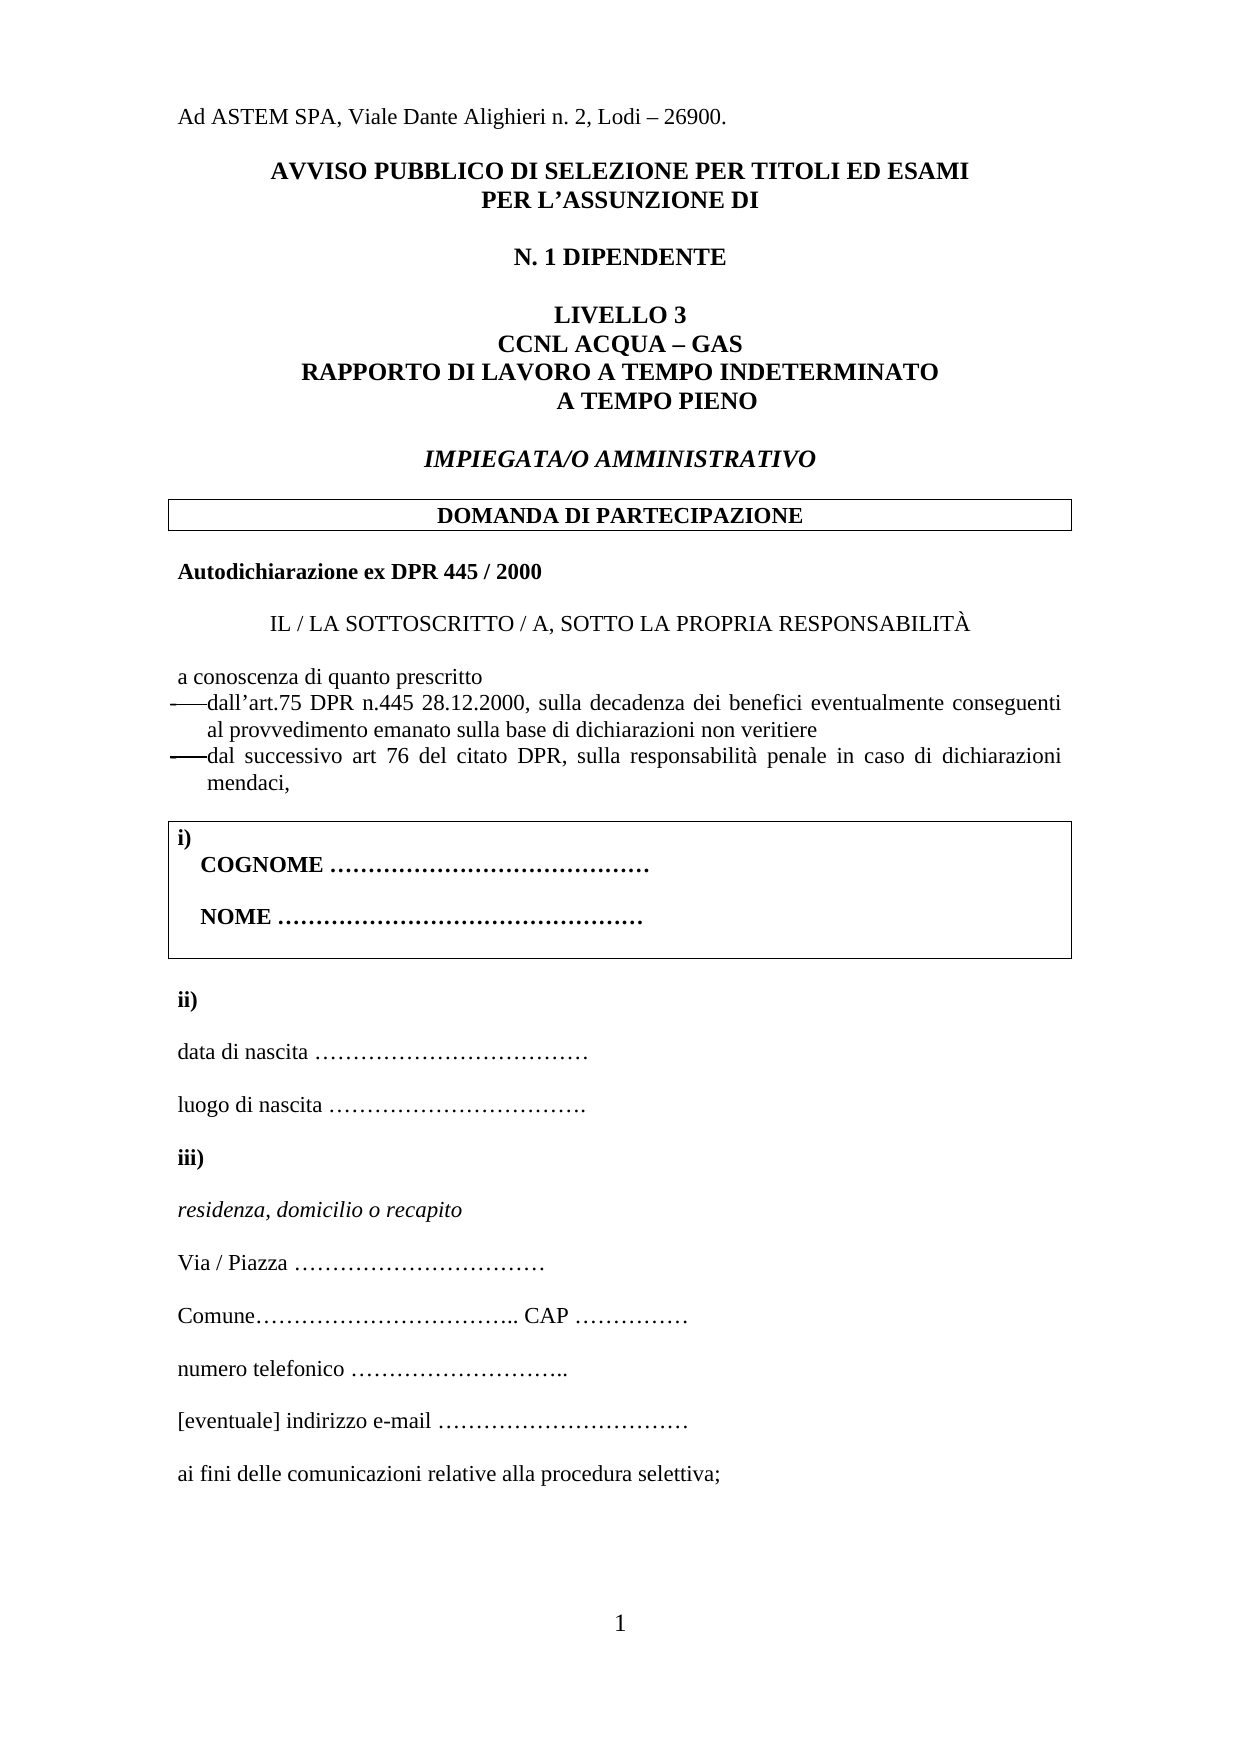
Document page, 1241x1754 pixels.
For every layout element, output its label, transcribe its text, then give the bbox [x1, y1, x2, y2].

text IL / LA SOTTOSCRITTO / A, SOTTO LA PROPRIA RESPONSABILITÀ [177, 610, 1063, 637]
text numero telefonico ……………………….. [177, 1354, 1063, 1381]
text Via / Piazza …………………………… [177, 1249, 1063, 1276]
list dall’art.75 DPR n.445 28.12.2000, sulla decadenza dei benefici eventualmente conseguenti al provvedimento emanato sulla base di dichiarazioni non veritiere [169, 689, 1063, 742]
text DOMANDA DI PARTECIPAZIONE [169, 500, 1071, 530]
text ii) [177, 986, 1063, 1012]
text i) [169, 822, 1071, 848]
text Autodichiarazione ex DPR 445 / 2000 [177, 558, 1063, 584]
text residenza, domicilio o recapito [177, 1196, 1063, 1223]
text data di nascita ……………………………… [177, 1038, 1063, 1065]
text CCNL ACQUA – GAS [59, 329, 1181, 357]
text luogo di nascita ……………………………. [177, 1091, 1063, 1117]
text RAPPORTO DI LAVORO A TEMPO INDETERMINATO [59, 357, 1181, 386]
text PER L’ASSUNZIONE DI [59, 185, 1181, 214]
text iii) [177, 1144, 1063, 1170]
text IMPIEGATA/O AMMINISTRATIVO [59, 444, 1181, 472]
text NOME ………………………………………… [169, 900, 1071, 930]
text Comune…………………………….. CAP …………… [177, 1302, 1063, 1328]
text ai fini delle comunicazioni relative alla procedura selettiva; [177, 1460, 1063, 1486]
text [eventuale] indirizzo e-mail …………………………… [177, 1407, 1063, 1434]
text COGNOME …………………………………… [169, 848, 1071, 877]
text Ad ASTEM SPA, Viale Dante Alighieri n. 2, Lodi – 26900. [177, 103, 1063, 130]
list dal successivo art 76 del citato DPR, sulla responsabilità penale in caso di dichiarazioni mendaci, [169, 742, 1063, 795]
text LIVELLO 3 [59, 300, 1181, 329]
text AVVISO PUBBLICO DI SELEZIONE PER TITOLI ED ESAMI [59, 156, 1181, 185]
text N. 1 DIPENDENTE [59, 242, 1181, 271]
text A TEMPO PIENO [59, 386, 1181, 415]
text a conoscenza di quanto prescritto [177, 663, 1063, 689]
